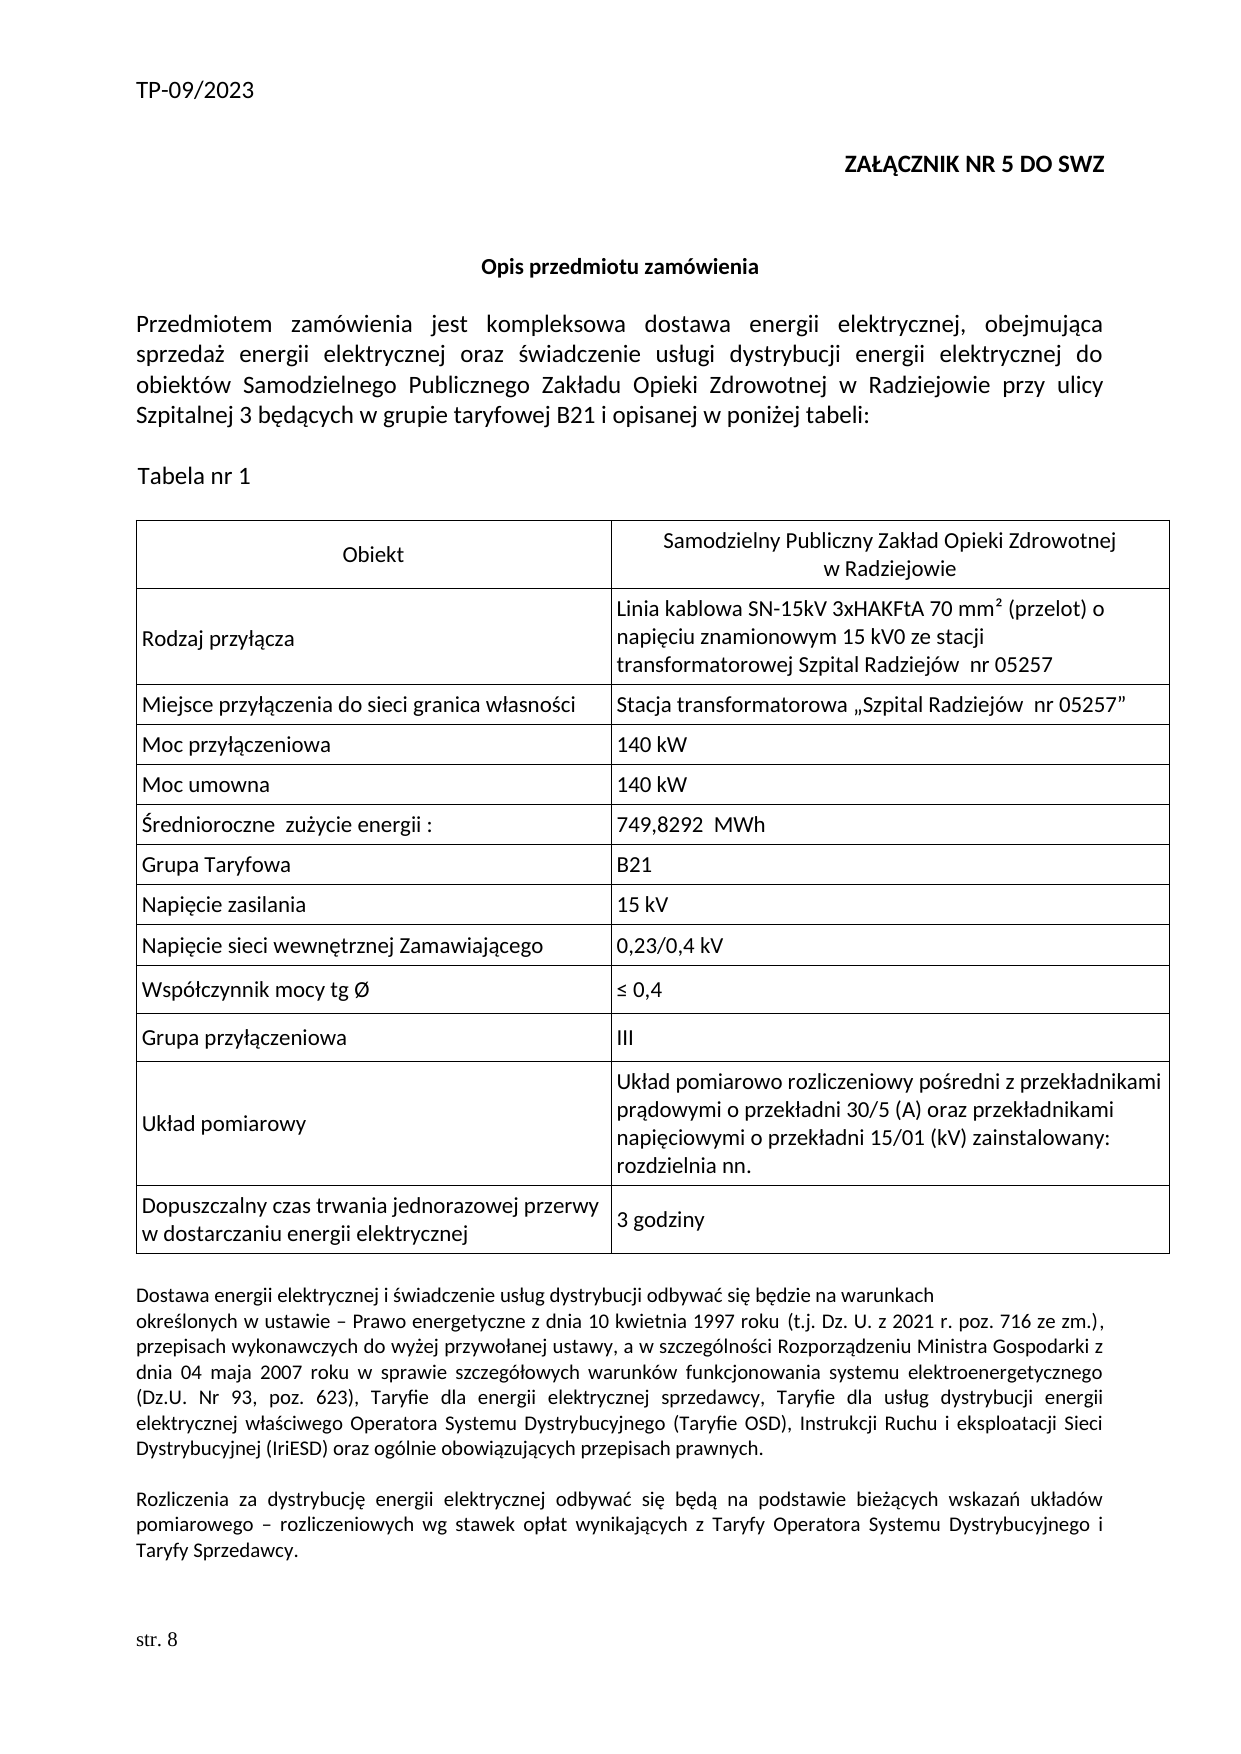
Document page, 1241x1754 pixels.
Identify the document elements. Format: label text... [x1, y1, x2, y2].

table_cell 3 godziny [612, 1186, 1169, 1253]
table_cell 140 kW [612, 725, 1169, 764]
table_header Obiekt [137, 521, 611, 588]
table_cell Dopuszczalny czas trwania jednorazowej przerwy w dostarczaniu energii elektrycznej [137, 1186, 611, 1253]
table_cell 749,8292 MWh [612, 805, 1169, 844]
table_cell ≤ 0,4 [612, 966, 1169, 1013]
table_cell 0,23/0,4 kV [612, 925, 1169, 965]
text Opis przedmiotu zamówienia [136, 252, 1104, 280]
text Przedmiotem zamówienia jest kompleksowa dostawa energii elektrycznej, obejmująca sprzedaż energii elektrycznej oraz świadczenie usługi dystrybucji energii elektrycznej do obiektów Samodzielnego Publicznego Zakładu Opieki Zdrowotnej w Radziejowie przy ulicy Szpitalnej 3 będących w grupie taryfowej B21 i opisanej w poniżej tabeli: [136, 308, 1104, 430]
table_cell Napięcie zasilania [137, 885, 611, 924]
table_cell Napięcie sieci wewnętrznej Zamawiającego [137, 925, 611, 965]
text Dostawa energii elektrycznej i świadczenie usług dystrybucji odbywać się będzie na warunkach [136, 1283, 1104, 1308]
table_cell B21 [612, 845, 1169, 884]
text ZAŁĄCZNIK NR 5 DO SWZ [136, 148, 1104, 178]
text Rozliczenia za dystrybucję energii elektrycznej odbywać się będą na podstawie bieżących wskazań układów pomiarowego – rozliczeniowych wg stawek opłat wynikających z Taryfy Operatora Systemu Dystrybucyjnego i Taryfy Sprzedawcy. [136, 1486, 1104, 1562]
table_cell 15 kV [612, 885, 1169, 924]
table_cell 140 kW [612, 765, 1169, 804]
table_cell Linia kablowa SN-15kV 3xHAKFtA 70 mm² (przelot) o napięciu znamionowym 15 kV0 ze stacji transformatorowej Szpital Radziejów nr 05257 [612, 589, 1169, 684]
table_cell Stacja transformatorowa „Szpital Radziejów nr 05257” [612, 685, 1169, 724]
table_cell III [612, 1014, 1169, 1061]
table_cell Grupa przyłączeniowa [137, 1014, 611, 1061]
table_cell Moc umowna [137, 765, 611, 804]
table_cell Moc przyłączeniowa [137, 725, 611, 764]
table_cell Średnioroczne zużycie energii : [137, 805, 611, 844]
table_cell Współczynnik mocy tg Ø [137, 966, 611, 1013]
table_cell Układ pomiarowo rozliczeniowy pośredni z przekładnikami prądowymi o przekładni 30/5 (A) oraz przekładnikami napięciowymi o przekładni 15/01 (kV) zainstalowany: rozdzielnia nn. [612, 1062, 1169, 1185]
table_cell Układ pomiarowy [137, 1062, 611, 1185]
table_cell Grupa Taryfowa [137, 845, 611, 884]
table_cell Rodzaj przyłącza [137, 589, 611, 684]
table_header Samodzielny Publiczny Zakład Opieki Zdrowotnej w Radziejowie [612, 521, 1169, 588]
text określonych w ustawie – Prawo energetyczne z dnia 10 kwietnia 1997 roku (t.j. Dz. U. z 2021 r. poz. 716 ze zm.), przepisach wykonawczych do wyżej przywołanej ustawy, a w szczególności Rozporządzeniu Ministra Gospodarki z dnia 04 maja 2007 roku w sprawie szczegółowych warunków funkcjonowania systemu elektroenergetycznego (Dz.U. Nr 93, poz. 623), Taryfie dla energii elektrycznej sprzedawcy, Taryfie dla usług dystrybucji energii elektrycznej właściwego Operatora Systemu Dystrybucyjnego (Taryfie OSD), Instrukcji Ruchu i eksploatacji Sieci Dystrybucyjnej (IriESD) oraz ogólnie obowiązujących przepisach prawnych. [136, 1308, 1104, 1461]
table_cell Miejsce przyłączenia do sieci granica własności [137, 685, 611, 724]
text Tabela nr 1 [137, 460, 1104, 491]
